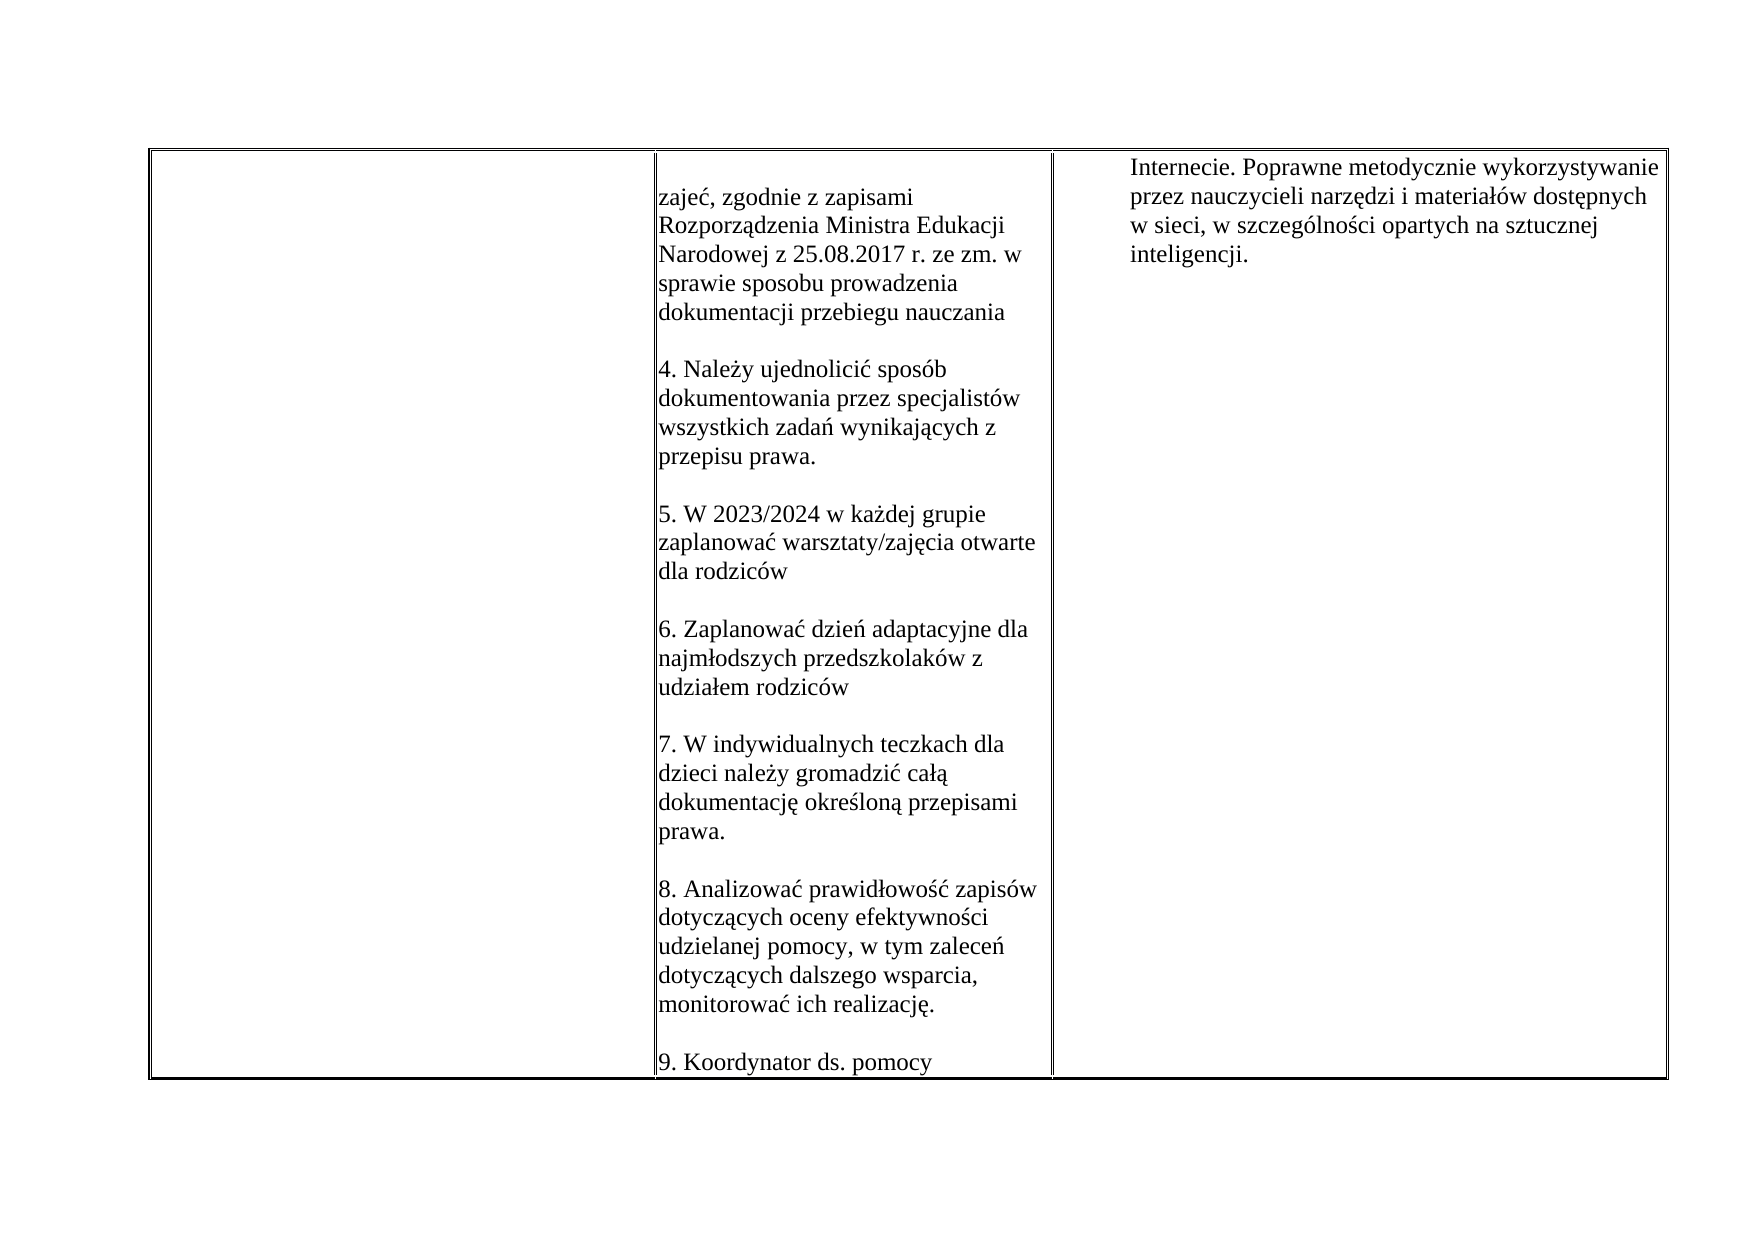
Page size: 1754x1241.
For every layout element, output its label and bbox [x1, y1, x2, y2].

table_cell [152, 151, 656, 1077]
table_cell [656, 151, 1053, 1077]
table_cell [1053, 151, 1666, 1077]
